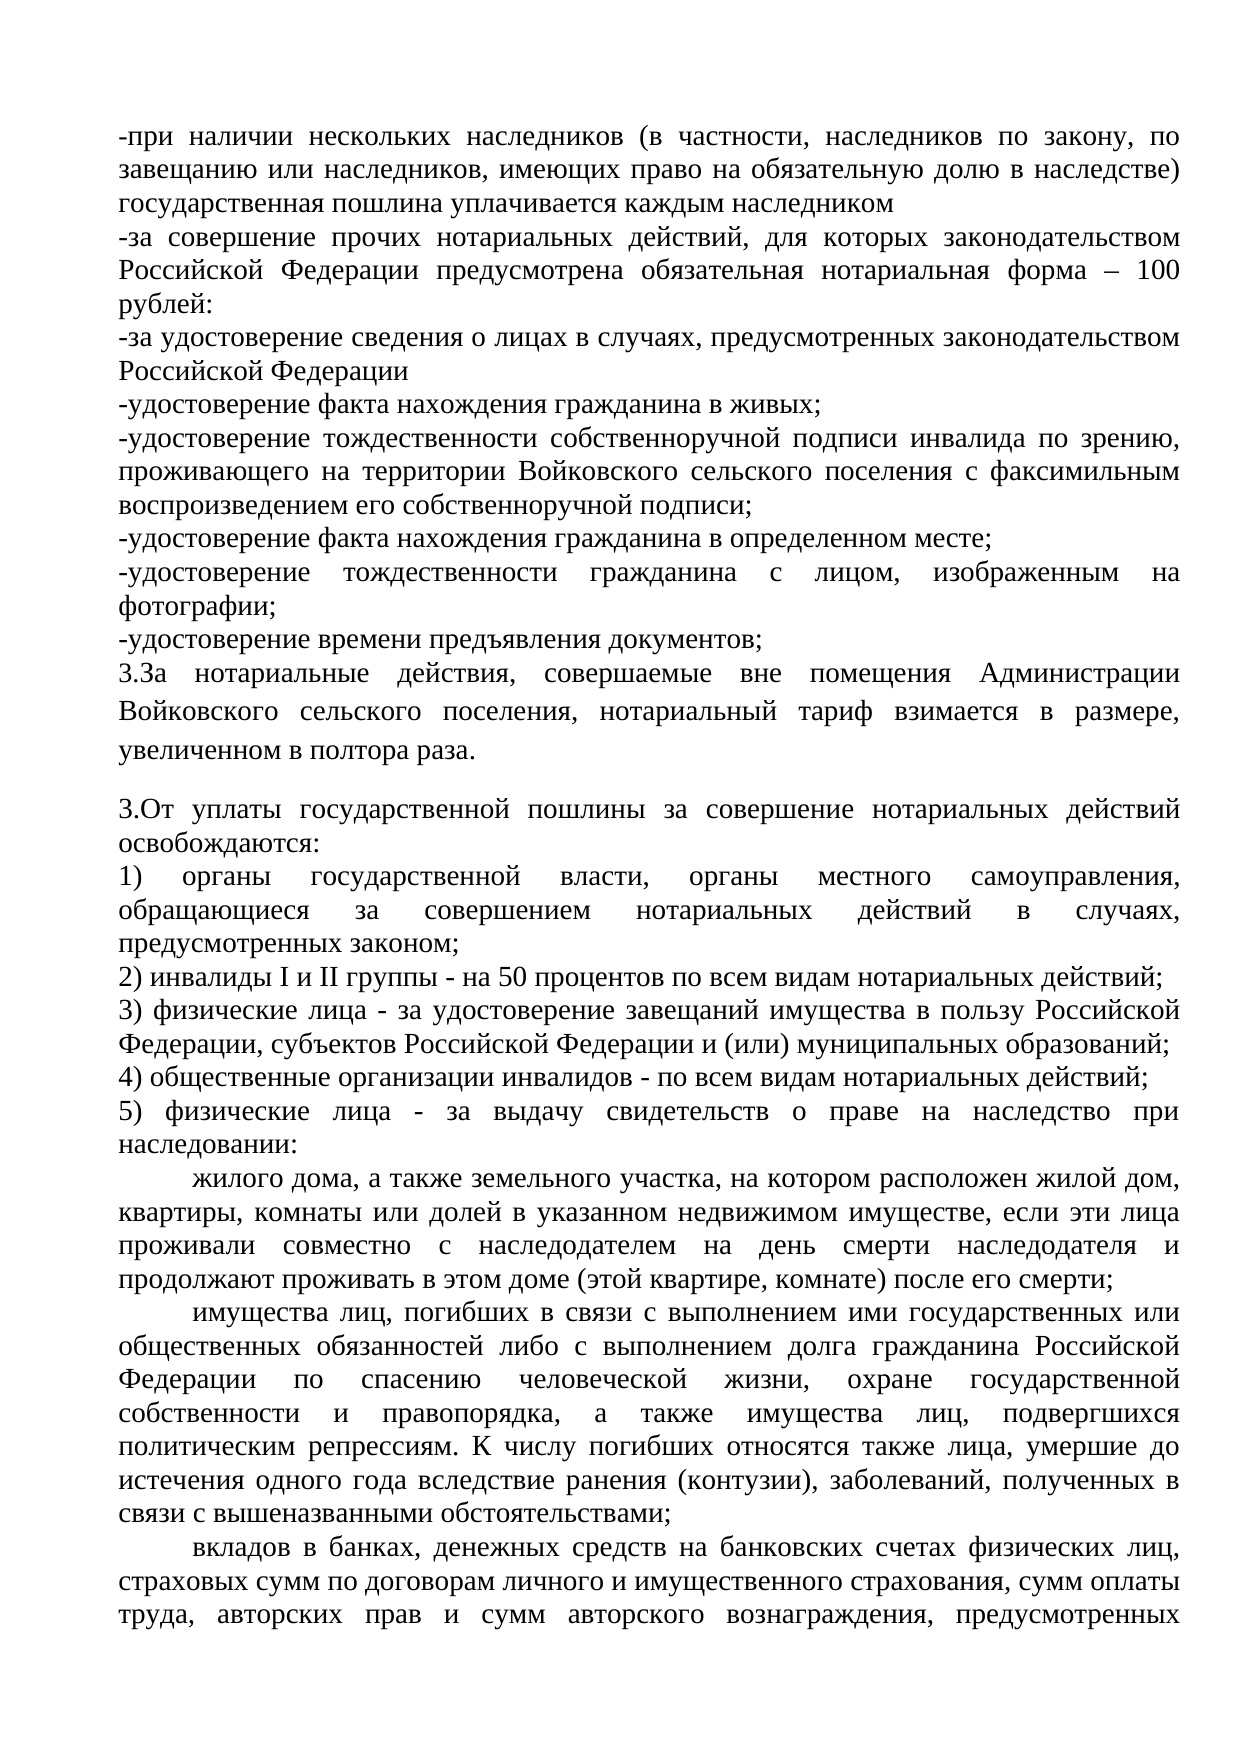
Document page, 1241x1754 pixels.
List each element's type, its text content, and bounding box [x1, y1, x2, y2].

text -удостоверение факта нахождения гражданина в живых; [118, 386, 1181, 420]
text 4) общественные организации инвалидов - по всем видам нотариальных действий; [118, 1059, 1181, 1093]
text -удостоверение времени предъявления документов; [118, 621, 1181, 655]
text жилого дома, а также земельного участка, на котором расположен жилой дом, квартиры, комнаты или долей в указанном недвижимом имуществе, если эти лица проживали совместно с наследодателем на день смерти наследодателя и продолжают проживать в этом доме (этой квартире, комнате) после его смерти; [118, 1160, 1181, 1294]
text -удостоверение тождественности гражданина с лицом, изображенным на фотографии; [118, 554, 1181, 621]
text 2) инвалиды I и II группы - на 50 процентов по всем видам нотариальных действий; [118, 959, 1181, 992]
text -за совершение прочих нотариальных действий, для которых законодательством Российской Федерации предусмотрена обязательная нотариальная форма – 100 рублей: [118, 219, 1181, 319]
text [118, 1529, 1181, 1630]
text 3.За нотариальные действия, совершаемые вне помещения Администрации Войковского сельского поселения, нотариальный тариф взимается в размере, увеличенном в полтора раза. [118, 655, 1181, 765]
text имущества лиц, погибших в связи с выполнением ими государственных или общественных обязанностей либо с выполнением долга гражданина Российской Федерации по спасению человеческой жизни, охране государственной собственности и правопорядка, а также имущества лиц, подвергшихся политическим репрессиям. К числу погибших относятся также лица, умершие до истечения одного года вследствие ранения (контузии), заболеваний, полученных в связи с вышеназванными обстоятельствами; [118, 1294, 1181, 1529]
text -за удостоверение сведения о лицах в случаях, предусмотренных законодательством Российской Федерации [118, 319, 1181, 386]
text -при наличии нескольких наследников (в частности, наследников по закону, по завещанию или наследников, имеющих право на обязательную долю в наследстве) государственная пошлина уплачивается каждым наследником [118, 118, 1181, 219]
text 3) физические лица - за удостоверение завещаний имущества в пользу Российской Федерации, субъектов Российской Федерации и (или) муниципальных образований; [118, 992, 1181, 1059]
text 1) органы государственной власти, органы местного самоуправления, обращающиеся за совершением нотариальных действий в случаях, предусмотренных законом; [118, 858, 1181, 959]
text 5) физические лица - за выдачу свидетельств о праве на наследство при наследовании: [118, 1093, 1181, 1160]
text -удостоверение тождественности собственноручной подписи инвалида по зрению, проживающего на территории Войковского сельского поселения с факсимильным воспроизведением его собственноручной подписи; [118, 420, 1181, 521]
text -удостоверение факта нахождения гражданина в определенном месте; [118, 521, 1181, 554]
text 3.От уплаты государственной пошлины за совершение нотариальных действий освобождаются: [118, 791, 1181, 858]
